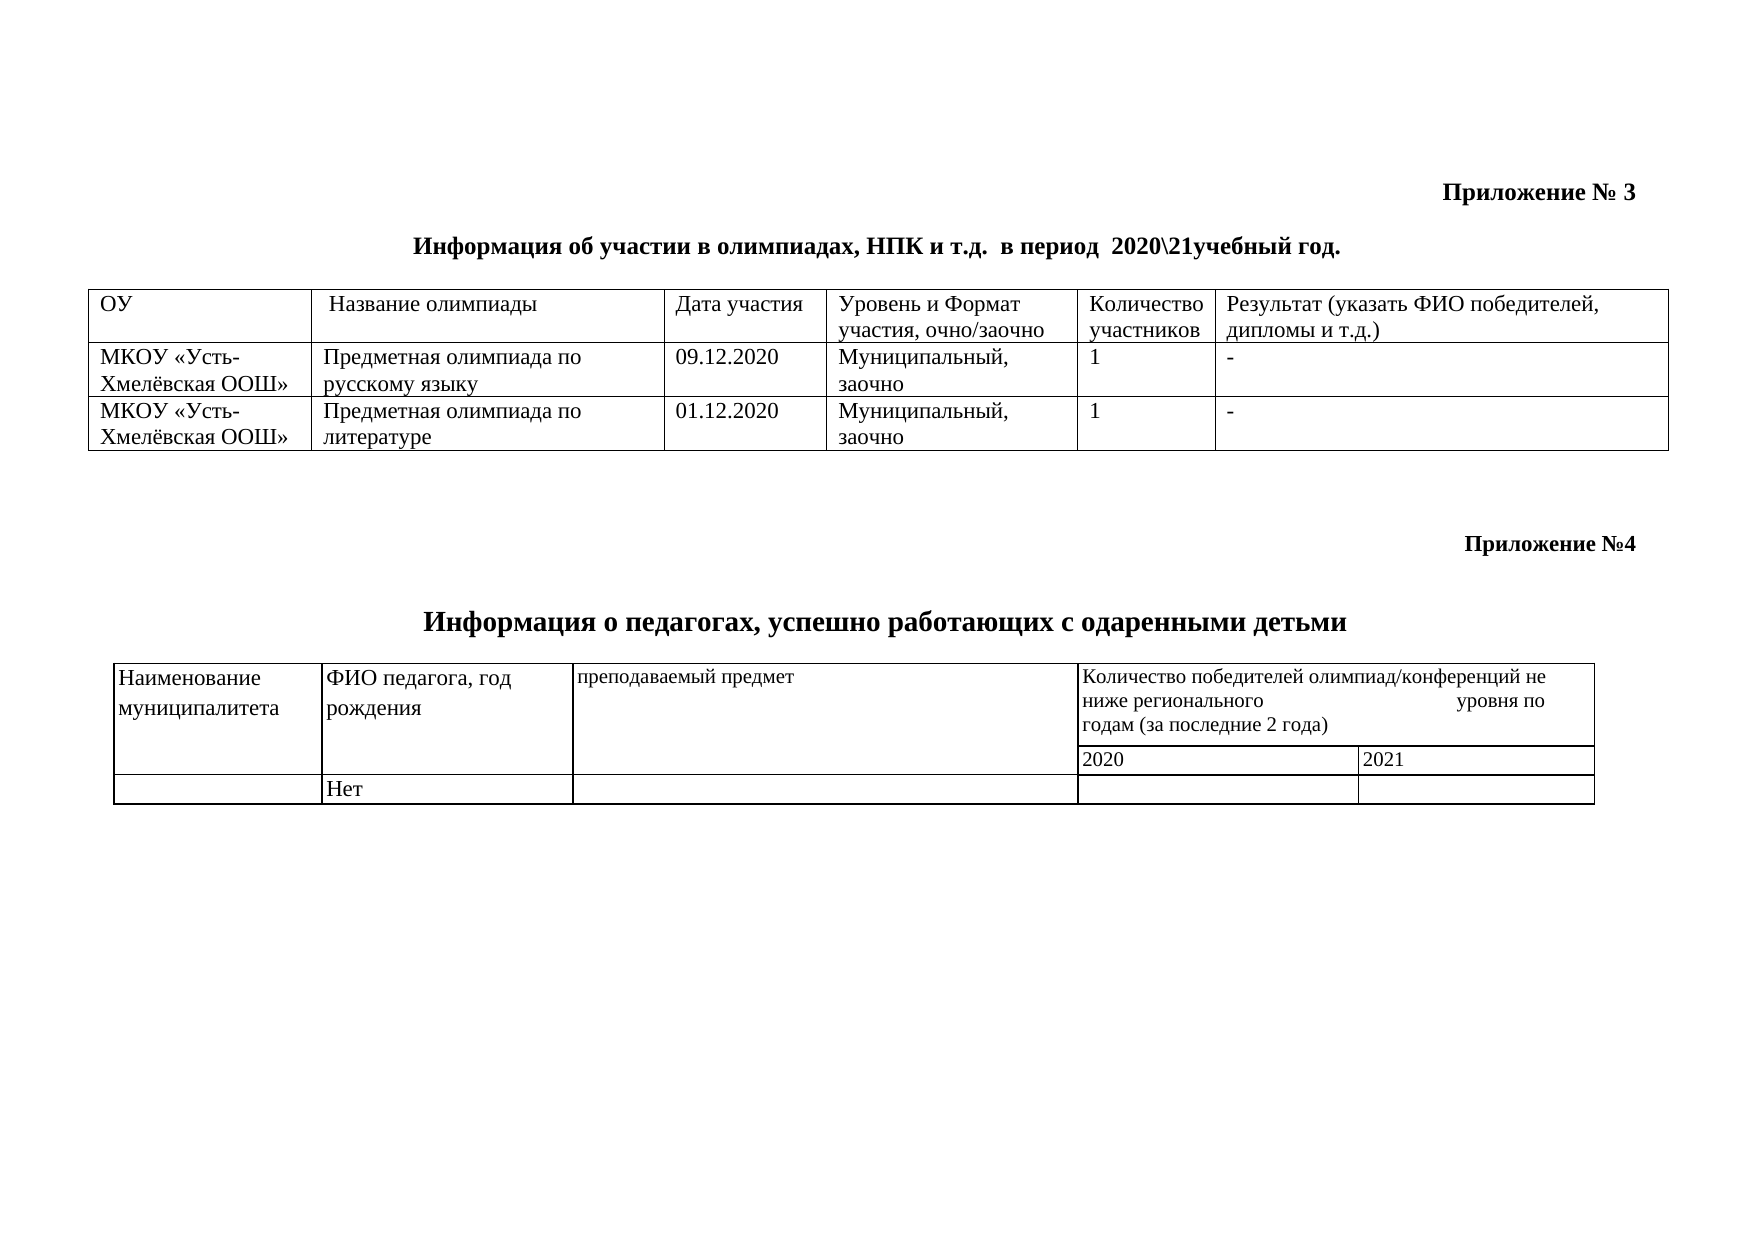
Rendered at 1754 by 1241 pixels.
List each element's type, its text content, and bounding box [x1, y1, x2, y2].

table_header Наименование муниципалитета [115, 664, 321, 774]
table_header Количество победителей олимпиад/конференций не ниже регионального уровня по годам (за последние 2 года) [1079, 664, 1594, 745]
table_header Название олимпиады [312, 290, 664, 342]
table_cell [1359, 776, 1594, 803]
table_cell 09.12.2020 [665, 343, 826, 396]
table_cell Предметная олимпиада по литературе [312, 397, 664, 450]
table_header ОУ [89, 290, 311, 342]
text Информация о педагогах, успешно работающих с одаренными детьми [134, 604, 1636, 637]
table_header Результат (указать ФИО победителей, дипломы и т.д.) [1216, 290, 1668, 342]
table_cell - [1216, 397, 1668, 450]
table_cell 1 [1078, 397, 1215, 450]
table_cell Предметная олимпиада по русскому языку [312, 343, 664, 396]
text Приложение №4 [118, 530, 1636, 556]
table_header Количество участников [1078, 290, 1215, 342]
table_cell [1079, 776, 1358, 803]
table_header преподаваемый предмет [574, 664, 1077, 774]
text Информация об участии в олимпиадах, НПК и т.д. в период 2020\21учебный год. [118, 231, 1636, 260]
table_cell - [1216, 343, 1668, 396]
table_cell МКОУ «Усть-Хмелёвская ООШ» [89, 343, 311, 396]
table_cell 2021 [1359, 747, 1594, 774]
table_cell Нет [323, 775, 572, 803]
table_cell Муниципальный, заочно [827, 343, 1077, 396]
table_header Дата участия [665, 290, 826, 342]
table_cell [574, 775, 1077, 803]
table_cell МКОУ «Усть-Хмелёвская ООШ» [89, 397, 311, 450]
table_cell 2020 [1079, 747, 1358, 774]
text Приложение № 3 [118, 177, 1636, 206]
table_header Уровень и Формат участия, очно/заочно [827, 290, 1077, 342]
table_header ФИО педагога, год рождения [323, 664, 572, 774]
table_cell [115, 775, 321, 803]
table_cell 01.12.2020 [665, 397, 826, 450]
table_cell 1 [1078, 343, 1215, 396]
table_cell Муниципальный, заочно [827, 397, 1077, 450]
